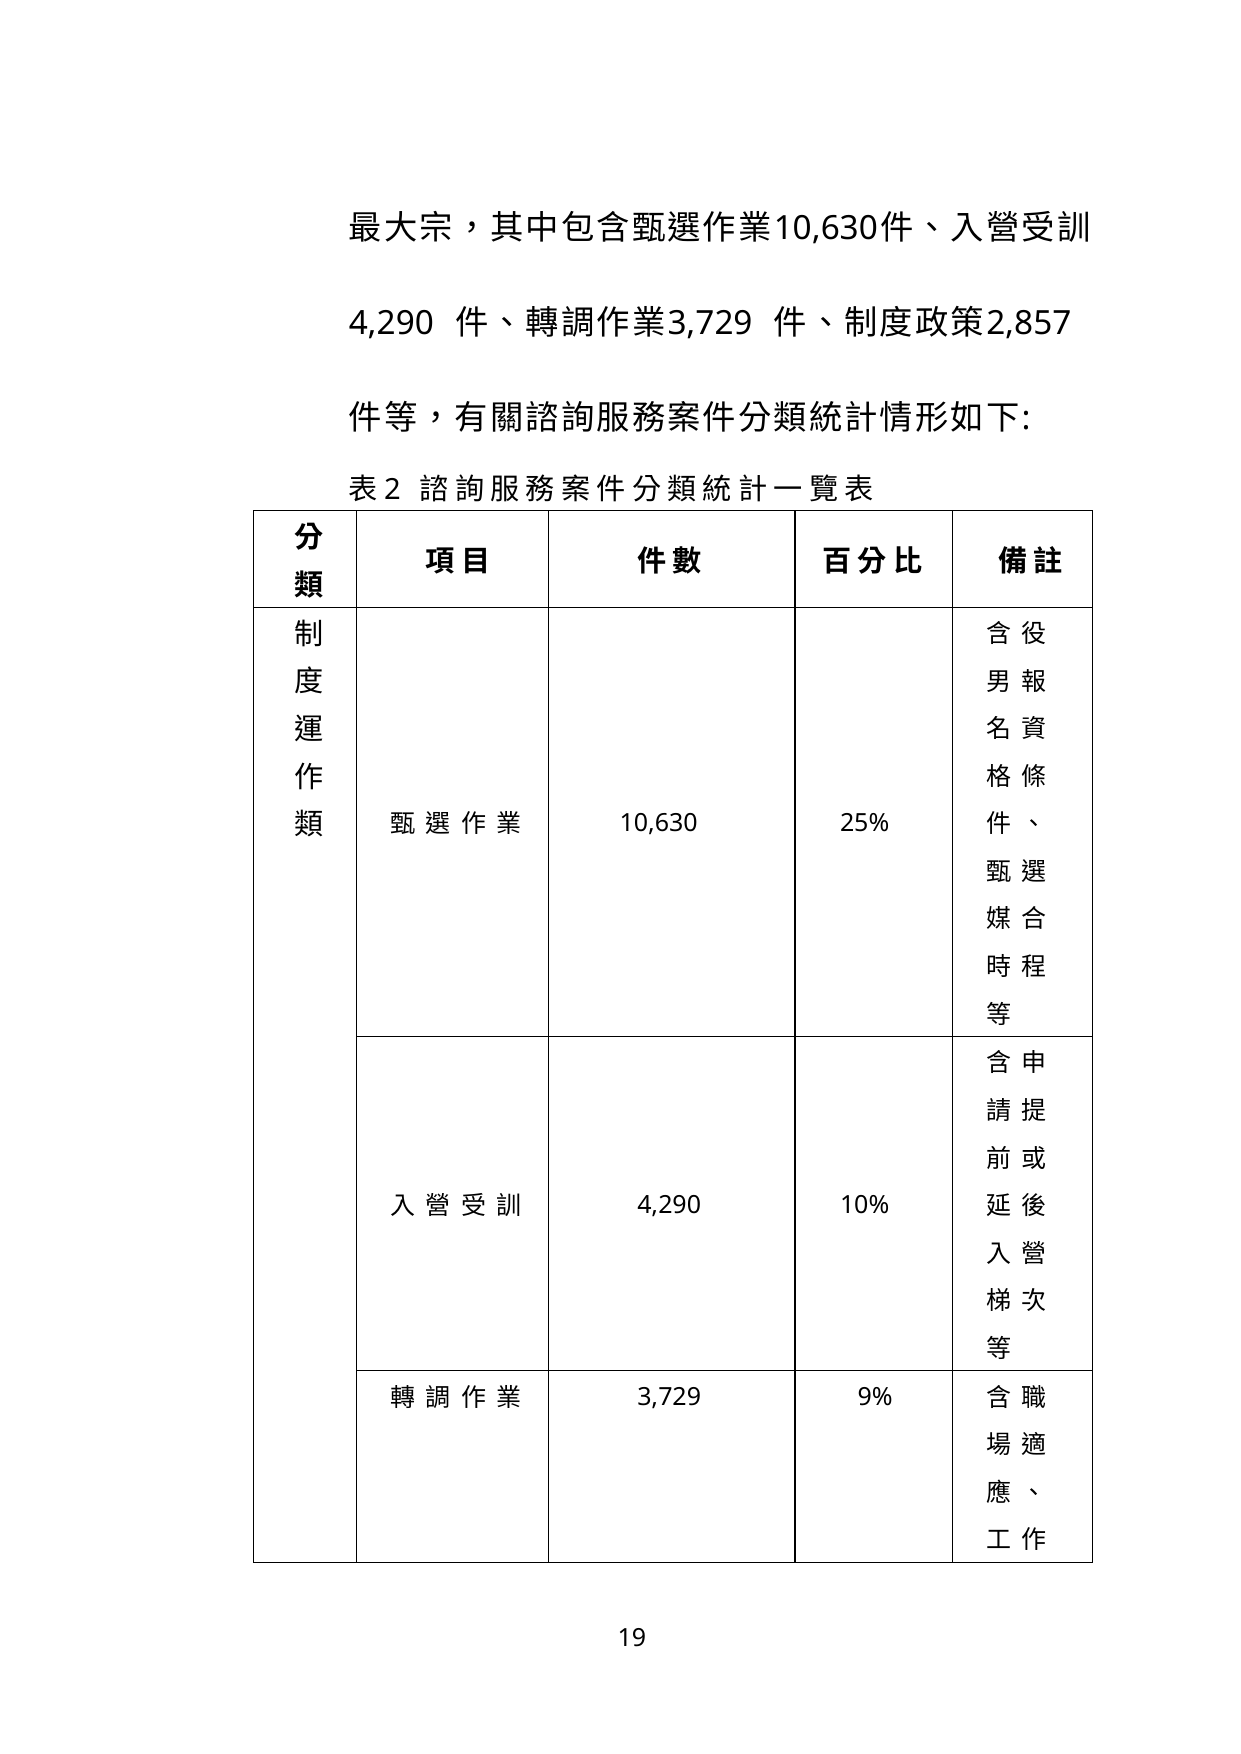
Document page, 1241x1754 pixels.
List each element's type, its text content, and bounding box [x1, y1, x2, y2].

table_cell 9% [796, 1371, 952, 1562]
table_header 項目 [357, 511, 548, 607]
table_cell 10% [796, 1037, 952, 1370]
table_cell 制 度 運 作 類 [254, 608, 356, 1562]
table_cell 3,729 [549, 1371, 794, 1562]
table_header 百分比 [796, 511, 952, 607]
table_header 件數 [549, 511, 794, 607]
table_header 備註 [953, 511, 1092, 607]
table_header 分類 [254, 511, 356, 607]
table_cell 4,290 [549, 1037, 794, 1370]
table_cell 25% [796, 608, 952, 1036]
table_cell 含申請提前或延後入營梯次等 [953, 1037, 1092, 1370]
table_cell 10,630 [549, 608, 794, 1036]
table_cell 入營受訓 [357, 1037, 548, 1370]
subtitle 表2 諮詢服務案件分類統計一覽表 [313, 463, 1092, 510]
table_cell 甄選作業 [357, 608, 548, 1036]
table_cell 含役男報名資格條件、甄選媒合時程等 [953, 608, 1092, 1036]
table_cell 轉調作業 [357, 1371, 548, 1562]
table_cell 含職場適應、工作條件、管理問題等 [953, 1371, 1092, 1562]
